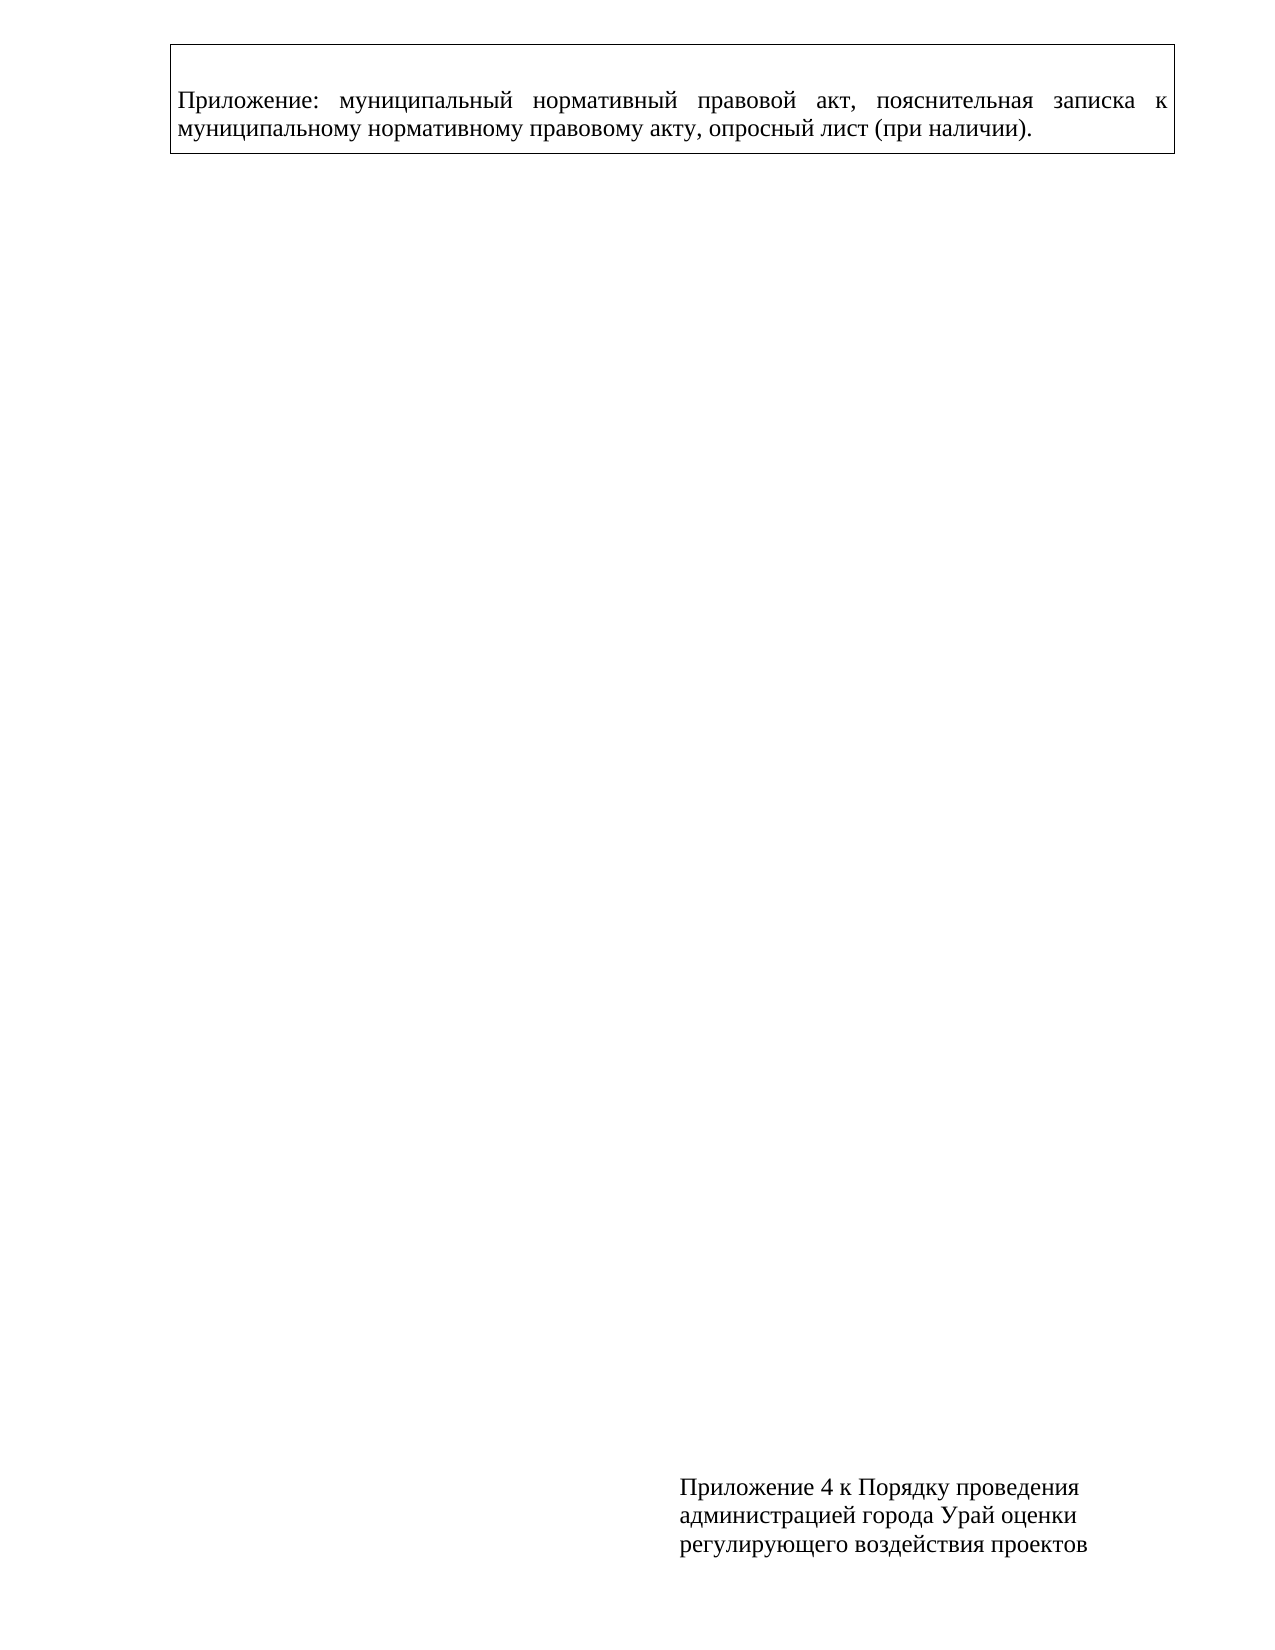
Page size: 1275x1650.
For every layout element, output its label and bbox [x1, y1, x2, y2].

text [679, 1472, 1181, 1558]
table_cell [171, 45, 1174, 153]
